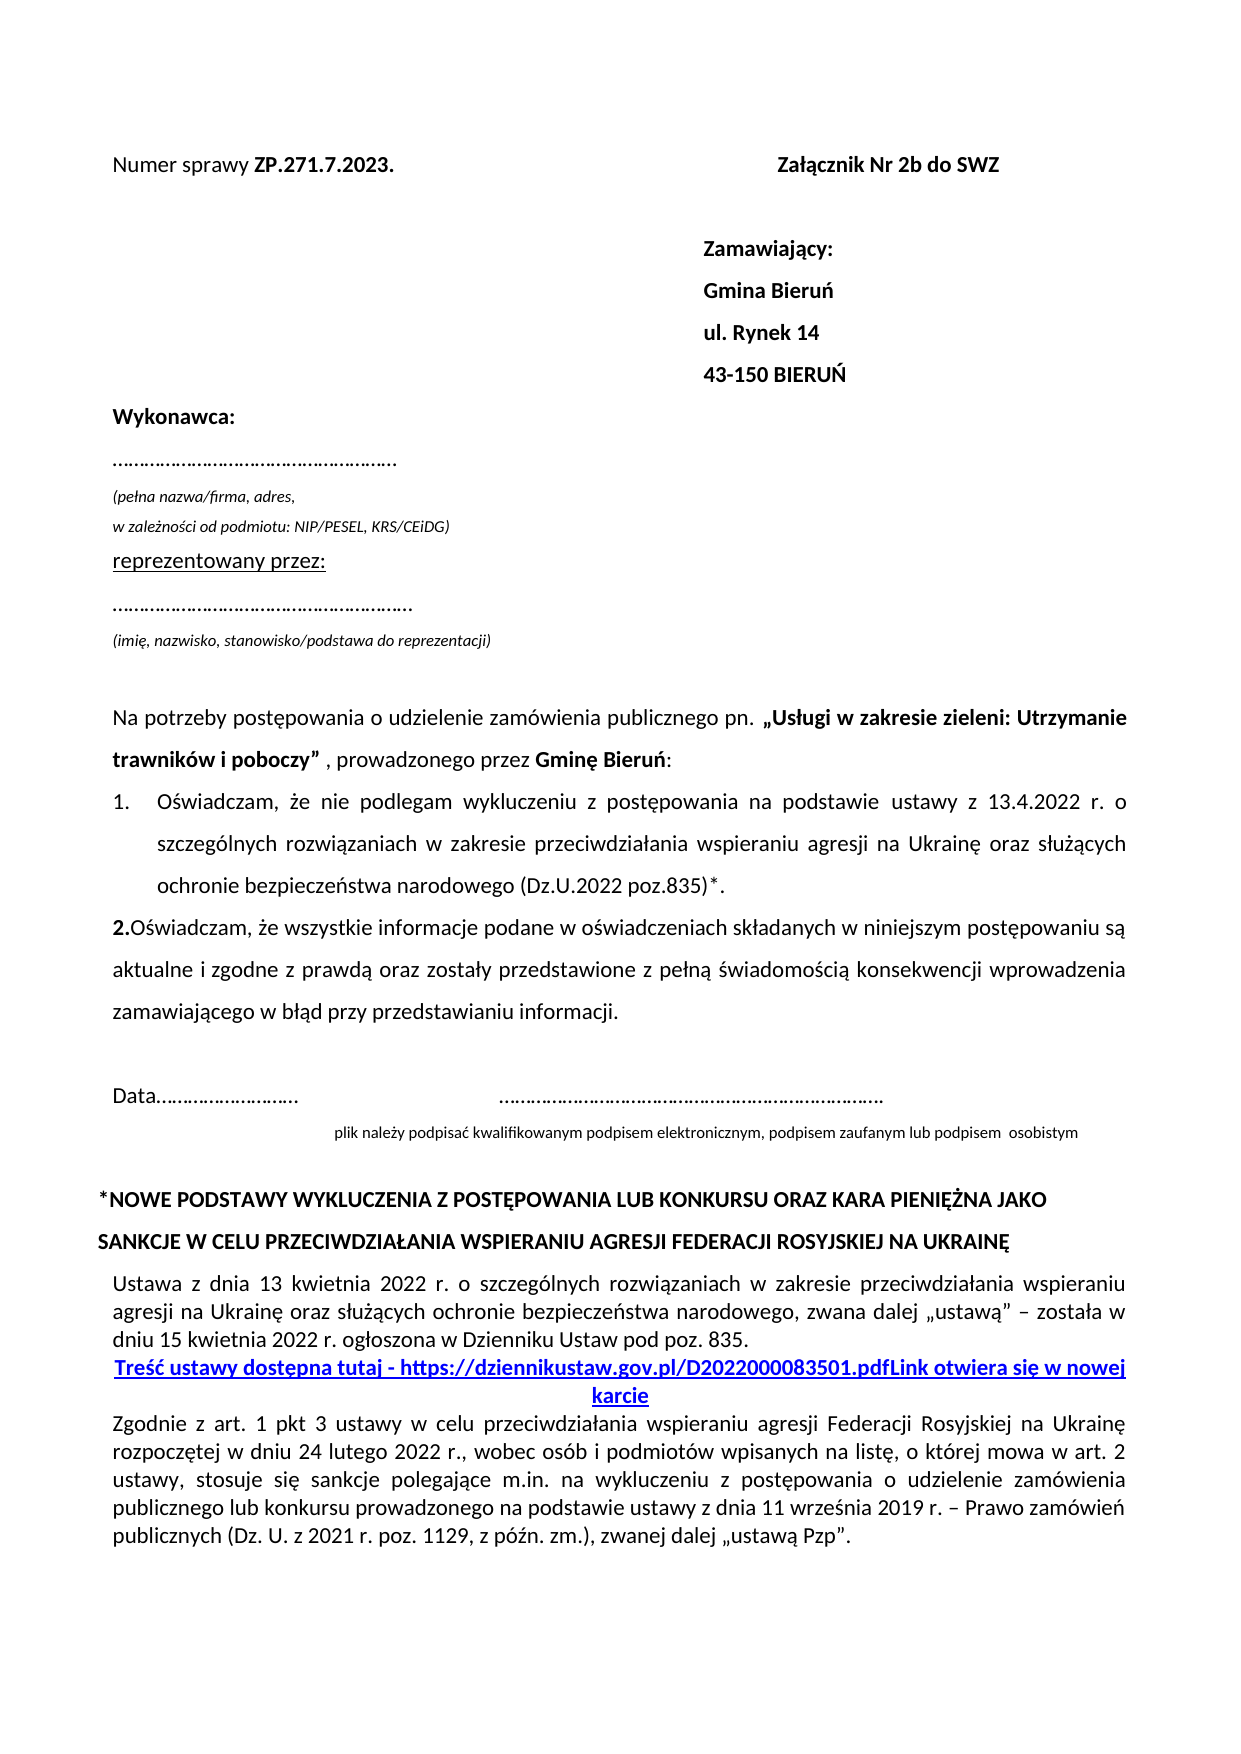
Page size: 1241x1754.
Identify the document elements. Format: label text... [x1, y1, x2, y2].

text Numer sprawy ZP.271.7.2023. Załącznik Nr 2b do SWZ [112, 150, 1128, 178]
text (imię, nazwisko, stanowisko/podstawa do reprezentacji) [112, 631, 508, 651]
text Gmina Bieruń [703, 276, 1128, 304]
text Data……………………… ………………………………………………………………. [112, 1081, 1128, 1109]
text reprezentowany przez: [112, 547, 1128, 575]
text (pełna nazwa/firma, adres, w zależności od podmiotu: NIP/PESEL, KRS/CEiDG) [112, 486, 508, 537]
text 2.Oświadczam, że wszystkie informacje podane w oświadczeniach składanych w niniejszym postępowaniu są aktualne i zgodne z prawdą oraz zostały przedstawione z pełną świadomością konsekwencji wprowadzenia zamawiającego w błąd przy przedstawianiu informacji. [112, 913, 1128, 1025]
subtitle Treść ustawy dostępna tutaj - https://dziennikustaw.gov.pl/D2022000083501.pdfLink otwiera się w nowej karcie [112, 1353, 1128, 1409]
text ul. Rynek 14 [703, 318, 1128, 346]
subtitle *Nowe podstawy wykluczenia z postępowania lub konkursu oraz kara pieniężna jako sankcje w celu przeciwdziałania wspieraniu agresji Federacji Rosyjskiej na Ukrainę [98, 1185, 1128, 1255]
text Na potrzeby postępowania o udzielenie zamówienia publicznego pn. „Usługi w zakresie zieleni: Utrzymanie trawników i poboczy” , prowadzonego przez Gminę Bieruń: [112, 703, 1128, 773]
list plik należy podpisać kwalifikowanym podpisem elektronicznym, podpisem zaufanym lub podpisem osobistym [187, 1123, 1128, 1143]
text 43-150 BIERUŃ [703, 360, 1128, 388]
text Zamawiający: [703, 234, 1128, 262]
text Ustawa z dnia 13 kwietnia 2022 r. o szczególnych rozwiązaniach w zakresie przeciwdziałania wspieraniu agresji na Ukrainę oraz służących ochronie bezpieczeństwa narodowego, zwana dalej „ustawą” – została w dniu 15 kwietnia 2022 r. ogłoszona w Dzienniku Ustaw pod poz. 835. [112, 1269, 1128, 1353]
text Zgodnie z art. 1 pkt 3 ustawy w celu przeciwdziałania wspieraniu agresji Federacji Rosyjskiej na Ukrainę rozpoczętej w dniu 24 lutego 2022 r., wobec osób i podmiotów wpisanych na listę, o której mowa w art. 2 ustawy, stosuje się sankcje polegające m.in. na wykluczeniu z postępowania o udzielenie zamówienia publicznego lub konkursu prowadzonego na podstawie ustawy z dnia 11 września 2019 r. – Prawo zamówień publicznych (Dz. U. z 2021 r. poz. 1129, z późn. zm.), zwanej dalej „ustawą Pzp”. [112, 1409, 1128, 1549]
text ……………………………………………… [112, 444, 507, 472]
text ………………………………………………… [112, 589, 507, 617]
list Oświadczam, że nie podlegam wykluczeniu z postępowania na podstawie ustawy z 13.4.2022 r. o szczególnych rozwiązaniach w zakresie przeciwdziałania wspieraniu agresji na Ukrainę oraz służących ochronie bezpieczeństwa narodowego (Dz.U.2022 poz.835)*. [112, 787, 1128, 899]
text Wykonawca: [112, 402, 1128, 430]
